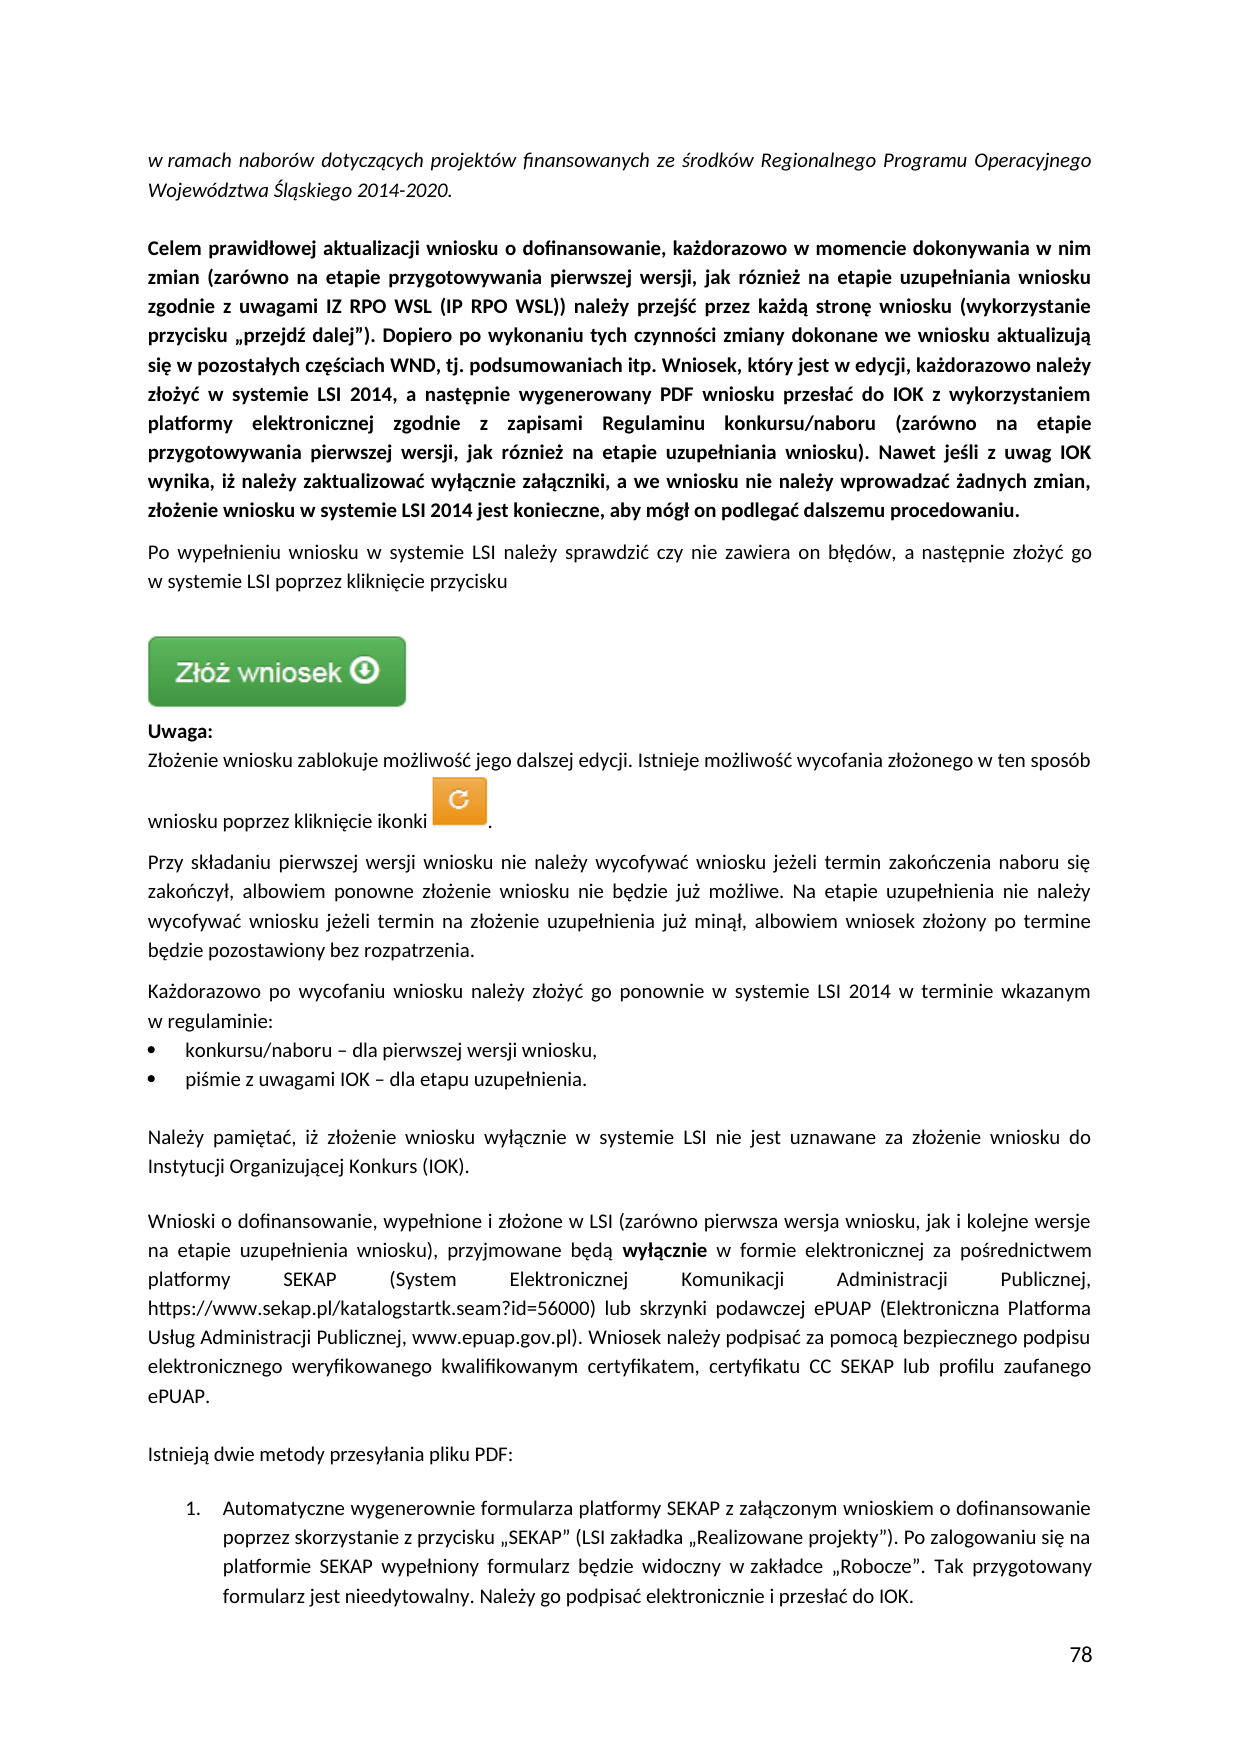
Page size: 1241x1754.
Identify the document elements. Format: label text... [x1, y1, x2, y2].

list Automatyczne wygenerownie formularza platformy SEKAP z załączonym wnioskiem o dofinansowanie poprzez skorzystanie z przycisku „SEKAP” (LSI zakładka „Realizowane projekty”). Po zalogowaniu się na platformie SEKAP wypełniony formularz będzie widoczny w zakładce „Robocze”. Tak przygotowany formularz jest nieedytowalny. Należy go podpisać elektronicznie i przesłać do IOK. [185, 1495, 1092, 1608]
list Uwaga: [148, 718, 1092, 743]
list Po wypełnieniu wniosku w systemie LSI należy sprawdzić czy nie zawiera on błędów, a następnie złożyć go w systemie LSI poprzez kliknięcie przycisku [148, 539, 1092, 594]
list piśmie z uwagami IOK – dla etapu uzupełnienia. [148, 1066, 1092, 1092]
list Należy pamiętać, iż złożenie wniosku wyłącznie w systemie LSI nie jest uznawane za złożenie wniosku do Instytucji Organizującej Konkurs (IOK). [148, 1124, 1092, 1179]
list Każdorazowo po wycofaniu wniosku należy złożyć go ponownie w systemie LSI 2014 w terminie wkazanym w regulaminie: [148, 979, 1092, 1033]
list Złożenie wniosku zablokuje możliwość jego dalszej edycji. Istnieje możliwość wycofania złożonego w ten sposób wniosku poprzez kliknięcie ikonki . [148, 747, 1092, 833]
list konkursu/naboru – dla pierwszej wersji wniosku, [148, 1037, 1092, 1062]
list Przy składaniu pierwszej wersji wniosku nie należy wycofywać wniosku jeżeli termin zakończenia naboru się zakończył, albowiem ponowne złożenie wniosku nie będzie już możliwe. Na etapie uzupełnienia nie należy wycofywać wniosku jeżeli termin na złożenie uzupełnienia już minął, albowiem wniosek złożony po termine będzie pozostawiony bez rozpatrzenia. [148, 849, 1092, 962]
list Istnieją dwie metody przesyłania pliku PDF: [148, 1441, 1092, 1467]
text Wnioski o dofinansowanie, wypełnione i złożone w LSI (zarówno pierwsza wersja wniosku, jak i kolejne wersje na etapie uzupełnienia wniosku), przyjmowane będą wyłącznie w formie elektronicznej za pośrednictwem platformy SEKAP (System Elektronicznej Komunikacji Administracji Publicznej, https://www.sekap.pl/katalogstartk.seam?id=56000) lub skrzynki podawczej ePUAP (Elektroniczna Platforma Usług Administracji Publicznej, www.epuap.gov.pl). Wniosek należy podpisać za pomocą bezpiecznego podpisu elektronicznego weryfikowanego kwalifikowanym certyfikatem, certyfikatu CC SEKAP lub profilu zaufanego ePUAP. [148, 1208, 1092, 1408]
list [148, 148, 1092, 202]
list Celem prawidłowej aktualizacji wniosku o dofinansowanie, każdorazowo w momencie dokonywania w nim zmian (zarówno na etapie przygotowywania pierwszej wersji, jak róznież na etapie uzupełniania wniosku zgodnie z uwagami IZ RPO WSL (IP RPO WSL)) należy przejść przez każdą stronę wniosku (wykorzystanie przycisku „przejdź dalej”). Dopiero po wykonaniu tych czynności zmiany dokonane we wniosku aktualizują się w pozostałych częściach WND, tj. podsumowaniach itp. Wniosek, który jest w edycji, każdorazowo należy złożyć w systemie LSI 2014, a następnie wygenerowany PDF wniosku przesłać do IOK z wykorzystaniem platformy elektronicznej zgodnie z zapisami Regulaminu konkursu/naboru (zarówno na etapie przygotowywania pierwszej wersji, jak róznież na etapie uzupełniania wniosku). Nawet jeśli z uwag IOK wynika, iż należy zaktualizować wyłącznie załączniki, a we wniosku nie należy wprowadzać żadnych zmian, złożenie wniosku w systemie LSI 2014 jest konieczne, aby mógł on podlegać dalszemu procedowaniu. [148, 235, 1092, 523]
